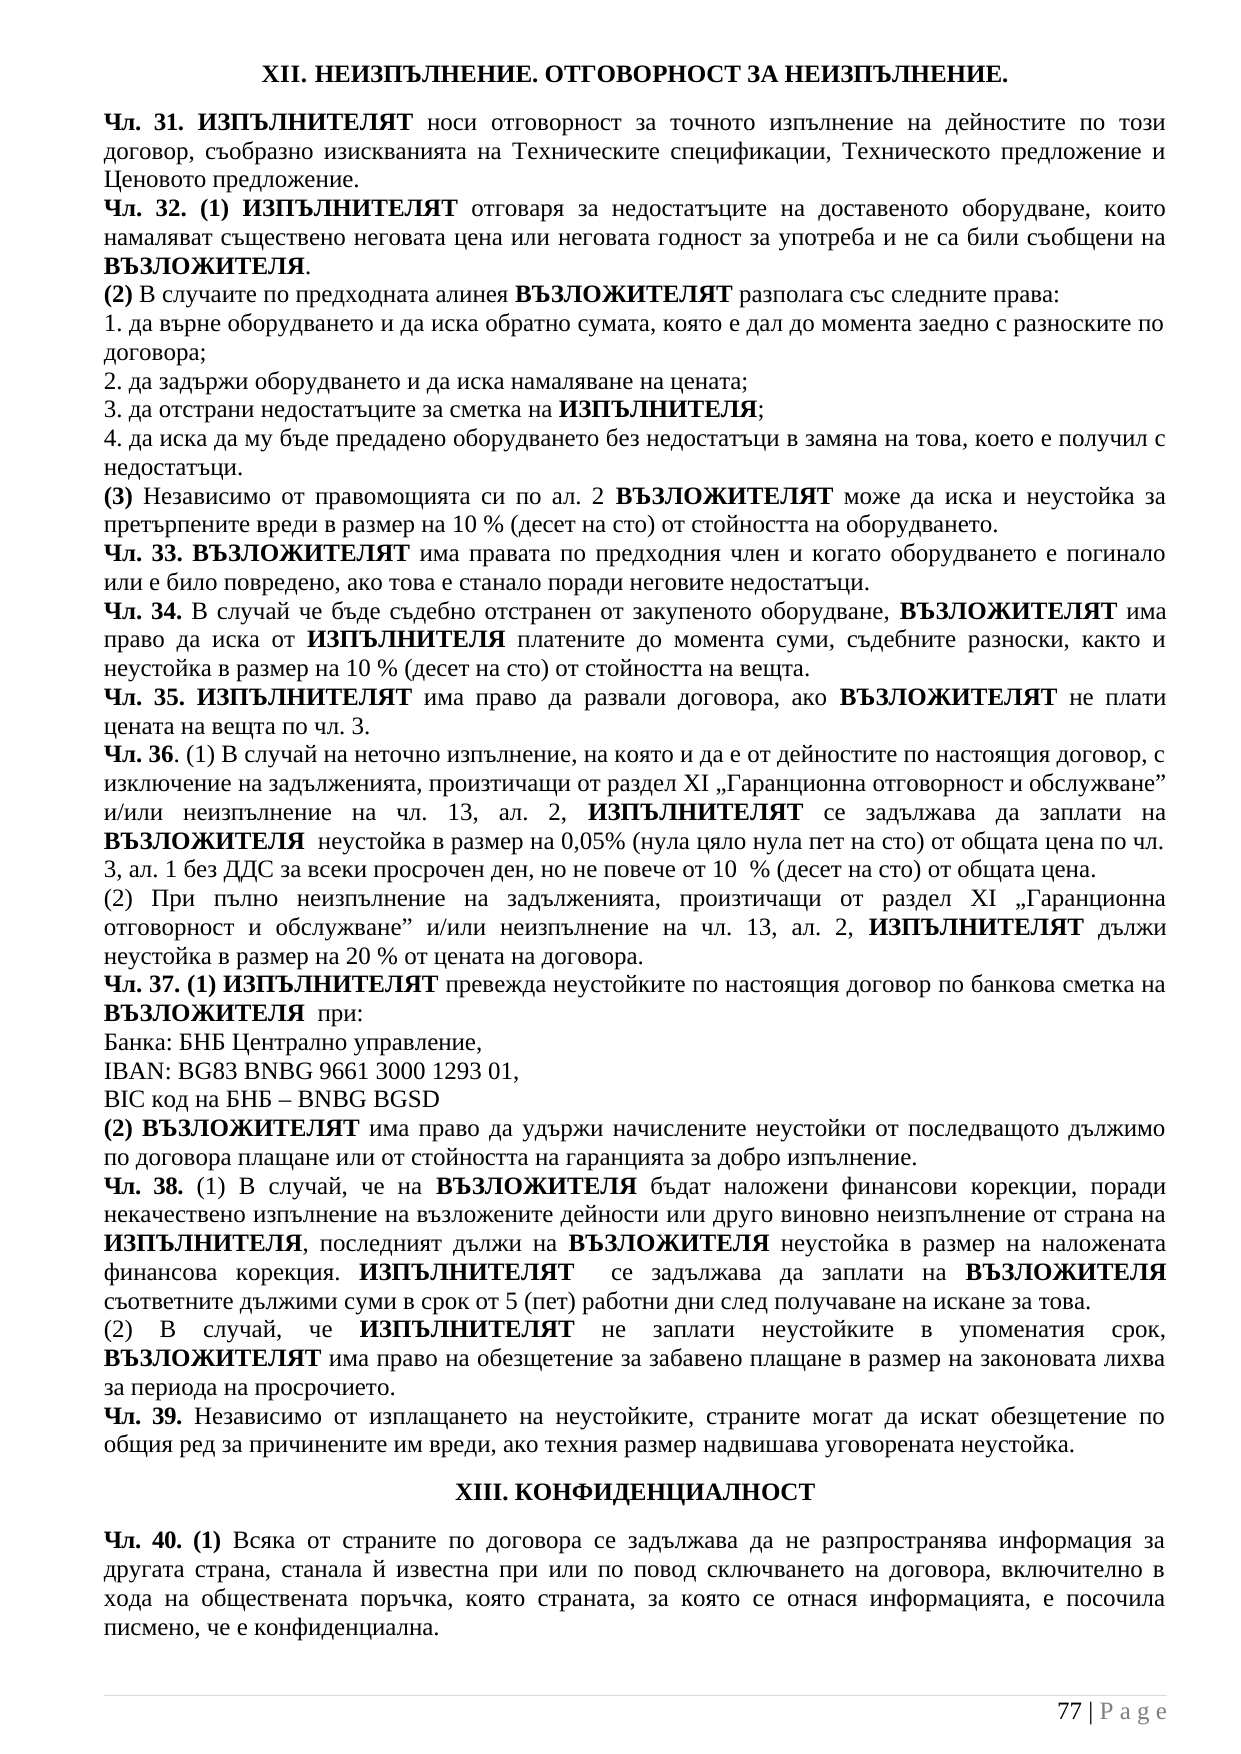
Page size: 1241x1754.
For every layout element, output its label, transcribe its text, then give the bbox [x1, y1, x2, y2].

text 3. да отстрани недостатъците за сметка на ИЗПЪЛНИТЕЛЯ; [103, 394, 1167, 423]
text 1. да върне оборудването и да иска обратно сумата, която е дал до момента заедно с разноските по договора; [103, 308, 1167, 366]
text (2) В случай, че ИЗПЪЛНИТЕЛЯТ не заплати неустойките в упоменатия срок, ВЪЗЛОЖИТЕЛЯТ има право на обезщетение за забавено плащане в размер на законовата лихва за периода на просрочието. [103, 1314, 1167, 1401]
text Чл. 31. ИЗПЪЛНИТЕЛЯТ носи отговорност за точното изпълнение на дейностите по този договор, съобразно изискванията на Техническите спецификации, Техническото предложение и Ценовото предложение. [103, 107, 1167, 193]
text Чл. 38. (1) В случай, че на ВЪЗЛОЖИТЕЛЯ бъдат наложени финансови корекции, поради некачествено изпълнение на възложените дейности или друго виновно неизпълнение от страна на ИЗПЪЛНИТЕЛЯ, последният дължи на ВЪЗЛОЖИТЕЛЯ неустойка в размер на наложената финансова корекция. ИЗПЪЛНИТЕЛЯТ се задължава да заплати на ВЪЗЛОЖИТЕЛЯ съответните дължими суми в срок от 5 (пет) работни дни след получаване на искане за това. [103, 1171, 1167, 1314]
text Чл. 39. Независимо от изплащането на неустойките, страните могат да искат обезщетение по общия ред за причинените им вреди, ако техния размер надвишава уговорената неустойка. [103, 1401, 1167, 1458]
text Чл. 33. ВЪЗЛОЖИТЕЛЯТ има правата по предходния член и когато оборудването е погинало или е било повредено, ако това е станало поради неговите недостатъци. [103, 538, 1167, 596]
text 4. да иска да му бъде предадено оборудването без недостатъци в замяна на това, което е получил с недостатъци. [103, 423, 1167, 481]
text (2) При пълно неизпълнение на задълженията, произтичащи от раздел ХІ „Гаранционна отговорност и обслужване” и/или неизпълнение на чл. 13, ал. 2, ИЗПЪЛНИТЕЛЯТ дължи неустойка в размер на 20 % от цената на договора. [103, 883, 1167, 969]
text XII. НЕИЗПЪЛНЕНИЕ. ОТГОВОРНОСТ ЗА НЕИЗПЪЛНЕНИЕ. [103, 59, 1167, 88]
text Чл. 40. (1) Всяка от страните по договора се задължава да не разпространява информация за другата страна, станала й известна при или по повод сключването на договора, включително в хода на обществената поръчка, която страната, за която се отнася информацията, е посочила писмено, че е конфиденциална. [103, 1525, 1167, 1640]
text BIC код на БНБ – BNBG BGSD [103, 1084, 1167, 1113]
text Чл. 36. (1) В случай на неточно изпълнение, на която и да е от дейностите по настоящия договор, с изключение на задълженията, произтичащи от раздел ХІ „Гаранционна отговорност и обслужване” и/или неизпълнение на чл. 13, ал. 2, ИЗПЪЛНИТЕЛЯТ се задължава да заплати на ВЪЗЛОЖИТЕЛЯ неустойка в размер на 0,05% (нула цяло нула пет на сто) от общата цена по чл. 3, ал. 1 без ДДС за всеки просрочен ден, но не повече от 10 % (десет на сто) от общата цена. [103, 739, 1167, 883]
text (2) В случаите по предходната алинея ВЪЗЛОЖИТЕЛЯТ разполага със следните права: [103, 279, 1167, 308]
text (3) Независимо от правомощията си по ал. 2 ВЪЗЛОЖИТЕЛЯТ може да иска и неустойка за претърпените вреди в размер на 10 % (десет на сто) от стойността на оборудването. [103, 481, 1167, 538]
text Чл. 35. ИЗПЪЛНИТЕЛЯТ има право да развали договора, ако ВЪЗЛОЖИТЕЛЯТ не плати цената на вещта по чл. 3. [103, 682, 1167, 739]
text (2) ВЪЗЛОЖИТЕЛЯТ има право да удържи начислените неустойки от последващото дължимо по договора плащане или от стойността на гаранцията за добро изпълнение. [103, 1113, 1167, 1171]
text Чл. 34. В случай че бъде съдебно отстранен от закупеното оборудване, ВЪЗЛОЖИТЕЛЯТ има право да иска от ИЗПЪЛНИТЕЛЯ платените до момента суми, съдебните разноски, както и неустойка в размер на 10 % (десет на сто) от стойността на вещта. [103, 596, 1167, 682]
text Банка: БНБ Централно управление, [103, 1027, 1167, 1056]
text 2. да задържи оборудването и да иска намаляване на цената; [103, 366, 1167, 394]
text IBAN: BG83 BNBG 9661 3000 1293 01, [103, 1056, 1167, 1084]
text XIII. КОНФИДЕНЦИАЛНОСТ [103, 1477, 1167, 1506]
text Чл. 37. (1) ИЗПЪЛНИТЕЛЯТ превежда неустойките по настоящия договор по банкова сметка на ВЪЗЛОЖИТЕЛЯ при: [103, 969, 1167, 1027]
text Чл. 32. (1) ИЗПЪЛНИТЕЛЯТ отговаря за недостатъците на доставеното оборудване, които намаляват съществено неговата цена или неговата годност за употреба и не са били съобщени на ВЪЗЛОЖИТЕЛЯ. [103, 193, 1167, 279]
